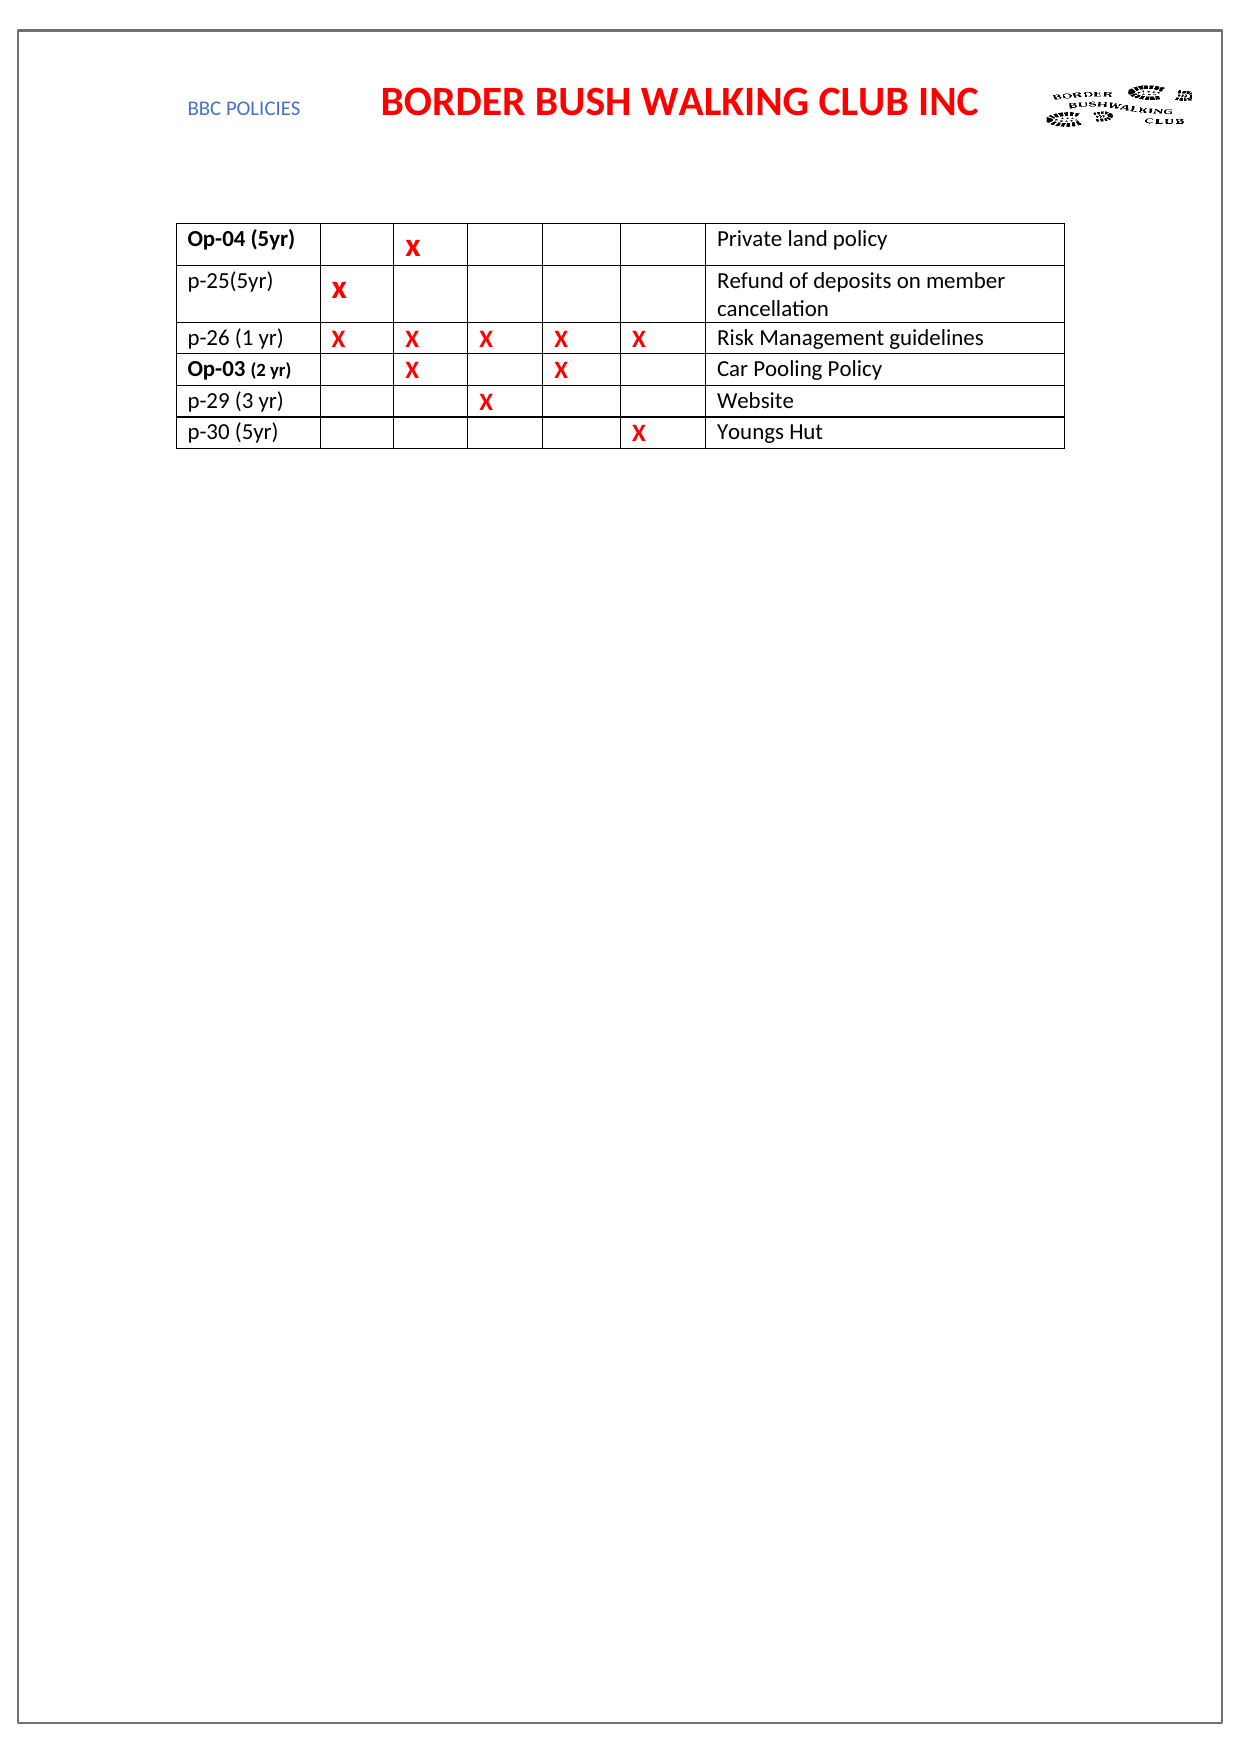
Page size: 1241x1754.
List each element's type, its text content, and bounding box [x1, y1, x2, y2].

table_cell [394, 266, 467, 322]
table_cell X [621, 418, 705, 448]
table_cell p-26 (1 yr) [177, 323, 320, 353]
table_cell [468, 224, 542, 265]
table_cell Website [706, 386, 1064, 416]
table_cell X [543, 354, 620, 385]
table_cell p-30 (5yr) [177, 418, 320, 448]
table_cell Private land policy [706, 224, 1064, 265]
table_cell Op-03 (2 yr) [177, 354, 320, 385]
picture [1045, 74, 1192, 138]
table_cell [321, 418, 393, 448]
table_cell Refund of deposits on member cancellation [706, 266, 1064, 322]
table_cell [543, 386, 620, 416]
table_cell Car Pooling Policy [706, 354, 1064, 385]
table_cell [468, 266, 542, 322]
table_cell Op-04 (5yr) [177, 224, 320, 265]
table_cell [321, 224, 393, 265]
table_cell p-29 (3 yr) [177, 386, 320, 416]
table_cell X [321, 323, 393, 353]
table_cell x [321, 266, 393, 322]
table_cell [394, 386, 467, 416]
table_cell X [394, 354, 467, 385]
table_cell X [394, 323, 467, 353]
table_cell [321, 354, 393, 385]
table_cell [468, 418, 542, 448]
table_cell [543, 224, 620, 265]
table_cell X [468, 386, 542, 416]
table_cell [621, 224, 705, 265]
table_cell p-25(5yr) [177, 266, 320, 322]
table_cell X [468, 323, 542, 353]
table_cell [621, 266, 705, 322]
table_cell [394, 418, 467, 448]
table_cell [321, 386, 393, 416]
table_cell [543, 418, 620, 448]
table_cell [468, 354, 542, 385]
table_cell [621, 354, 705, 385]
table_cell x [394, 224, 467, 265]
table_cell X [543, 323, 620, 353]
table_cell Youngs Hut [706, 418, 1064, 448]
table_cell X [621, 323, 705, 353]
table_cell [543, 266, 620, 322]
table_cell Risk Management guidelines [706, 323, 1064, 353]
table_cell [621, 386, 705, 416]
